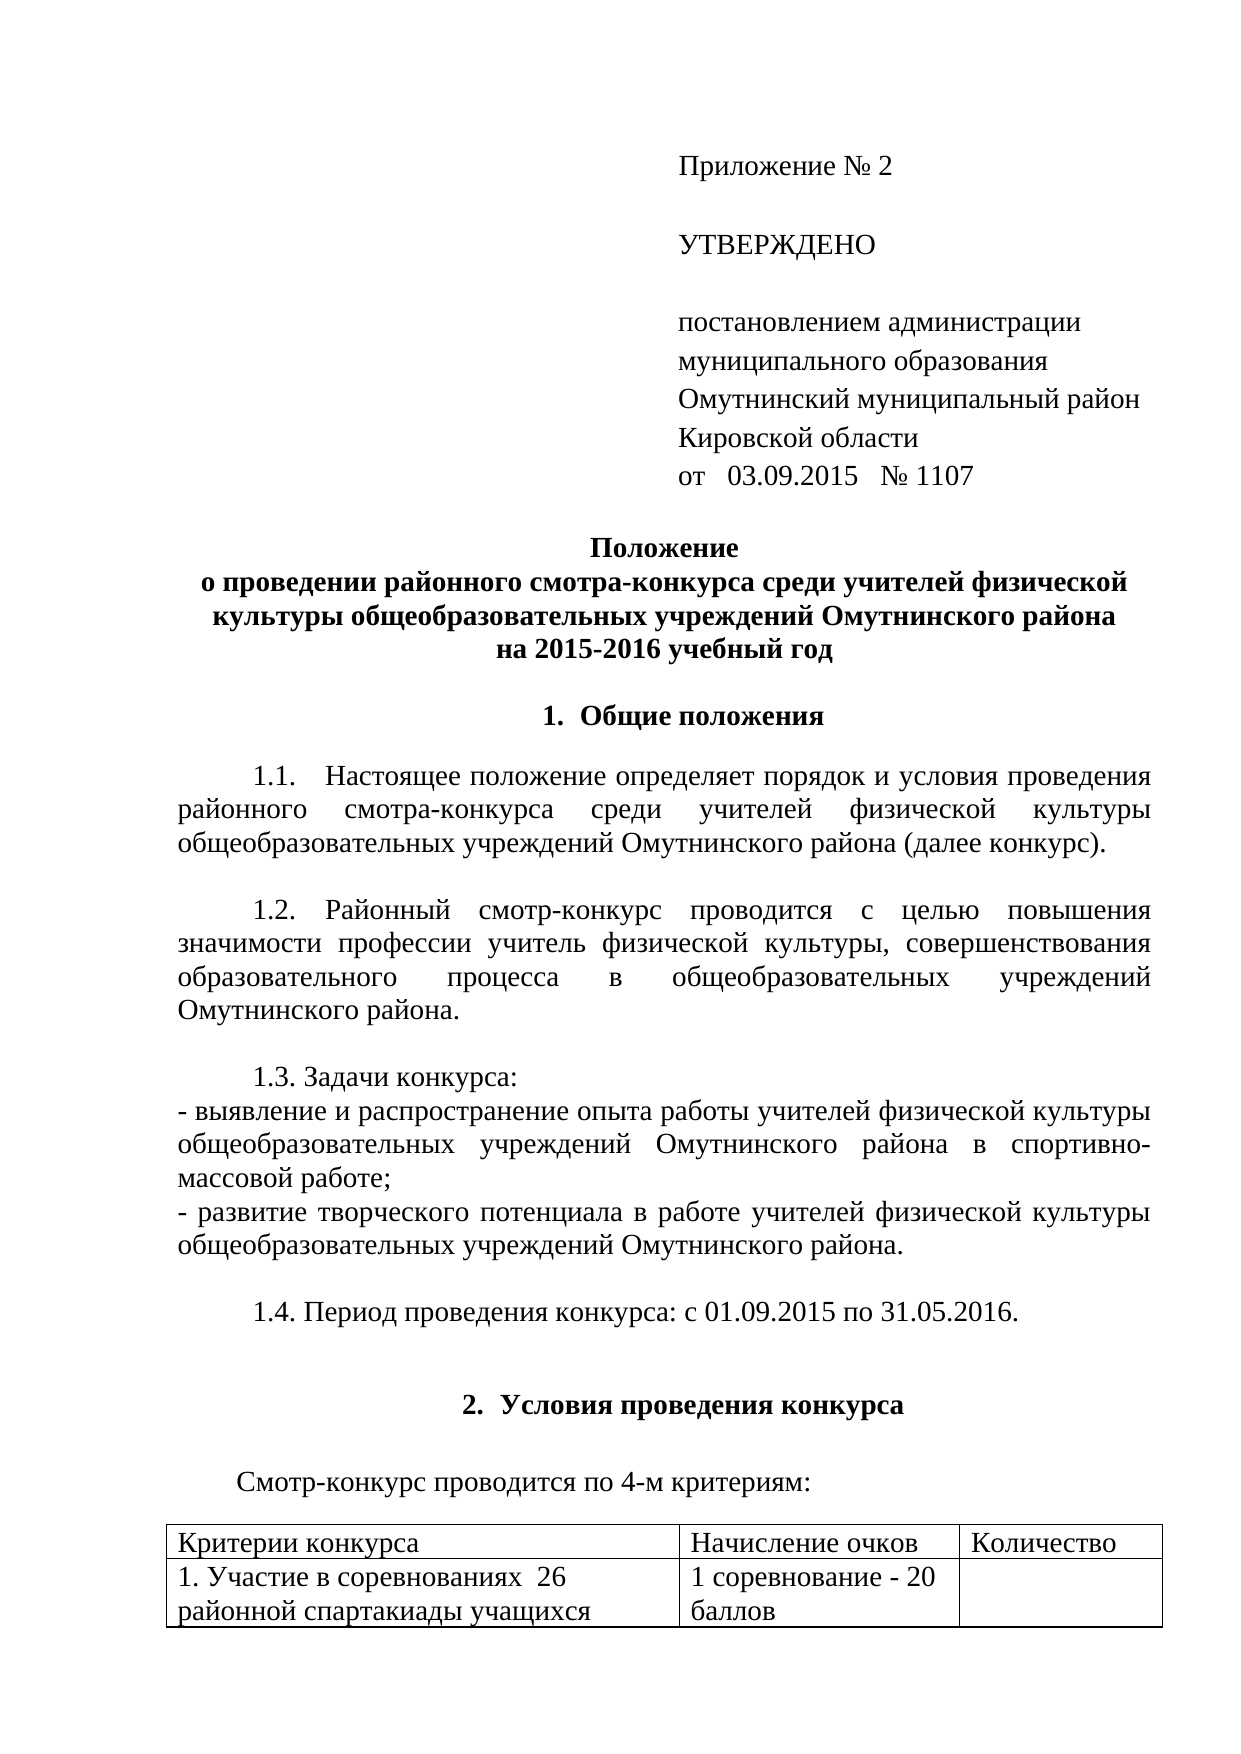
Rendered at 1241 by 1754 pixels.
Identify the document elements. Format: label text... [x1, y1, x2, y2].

text от 03.09.2015 № 1107 [619, 458, 1152, 492]
text 1.4. Период проведения конкурса: с 01.09.2015 по 31.05.2016. [177, 1294, 1152, 1328]
table_cell 1 соревнование - 20 баллов [680, 1559, 959, 1626]
text муниципального образования [619, 343, 1152, 376]
table_cell 1. Участие в соревнованиях 26 районной спартакиады учащихся [167, 1559, 679, 1626]
text постановлением администрации [619, 304, 1152, 338]
list Общие положения [215, 698, 1152, 732]
list Районный смотр-конкурс проводится с целью повышения значимости профессии учитель физической культуры, совершенствования образовательного процесса в общеобразовательных учреждений Омутнинского района. [177, 892, 1152, 1026]
table_cell [960, 1559, 1162, 1626]
text УТВЕРЖДЕНО [619, 227, 1152, 261]
text на 2015-2016 учебный год [177, 631, 1152, 665]
text Кировской области [619, 420, 1152, 453]
list Смотр-конкурс проводится по 4-м критериям: [192, 1464, 1152, 1498]
list Условия проведения конкурса [215, 1387, 1152, 1421]
text Омутнинский муниципальный район [619, 381, 1152, 415]
table_header Количество [960, 1525, 1162, 1558]
text - выявление и распространение опыта работы учителей физической культуры общеобразовательных учреждений Омутнинского района в спортивно-массовой работе; [177, 1093, 1152, 1194]
list Настоящее положение определяет порядок и условия проведения районного смотра-конкурса среди учителей физической культуры общеобразовательных учреждений Омутнинского района (далее конкурс). [177, 758, 1152, 858]
text 1.3. Задачи конкурса: [177, 1059, 1152, 1093]
text о проведении районного смотра-конкурса среди учителей физической культуры общеобразовательных учреждений Омутнинского района [177, 564, 1152, 631]
text Положение [177, 531, 1152, 564]
text Приложение № 2 [177, 148, 1152, 181]
table_header Начисление очков [680, 1525, 959, 1558]
text - развитие творческого потенциала в работе учителей физической культуры общеобразовательных учреждений Омутнинского района. [177, 1194, 1152, 1261]
table_header Критерии конкурса [167, 1525, 679, 1558]
